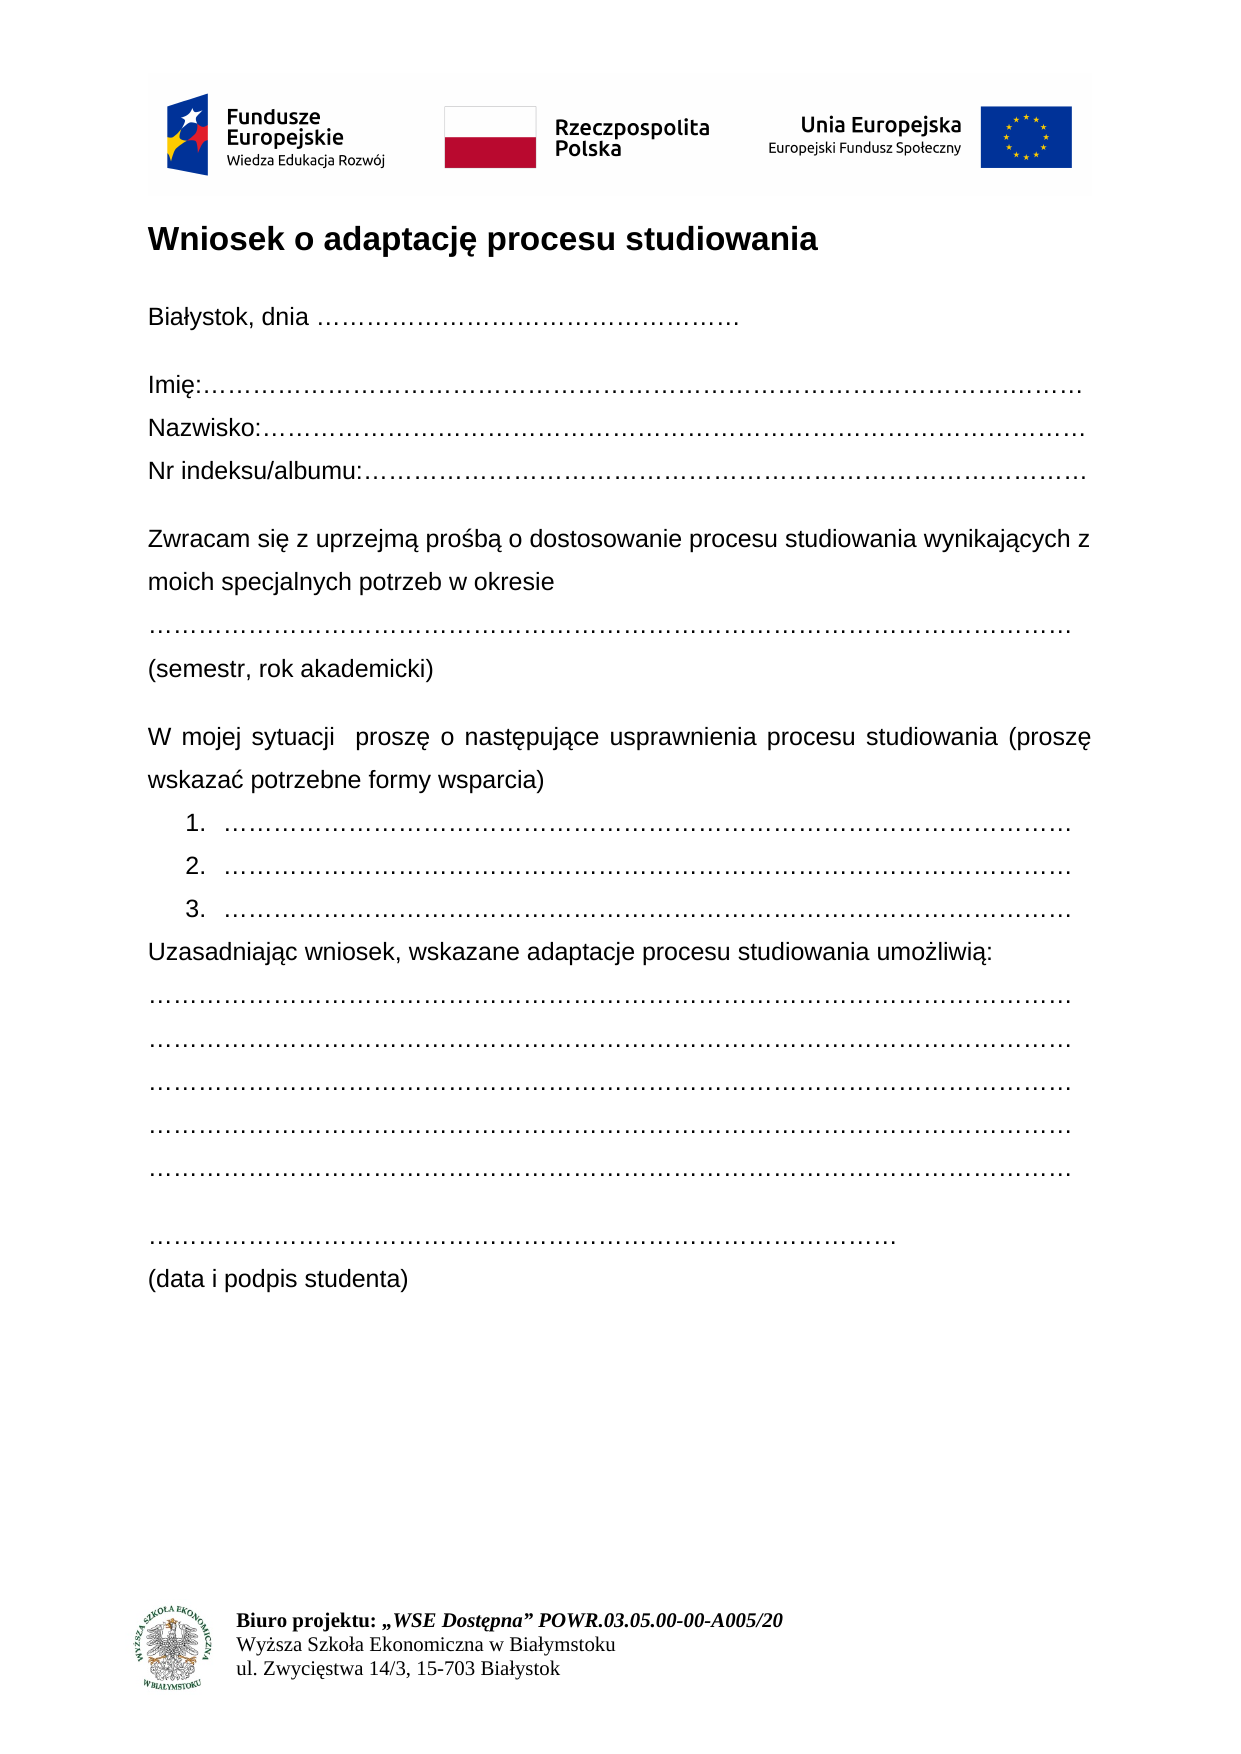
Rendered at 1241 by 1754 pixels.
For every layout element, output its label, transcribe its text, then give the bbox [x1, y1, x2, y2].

text Uzasadniając wniosek, wskazane adaptacje procesu studiowania umożliwią: [148, 937, 1093, 966]
text Białystok, dnia …………………………………………… [148, 302, 1093, 331]
text ………………………………………………………………………………………………… [148, 1153, 1093, 1182]
text ………………………………………………………………………………………………………………………………………………………………………………………………………………………………………………………………………………………………………………………………………………………………………………………………………… [148, 981, 1093, 1139]
text Nr indeksu/albumu:…………………………………………………………………………… [148, 456, 1093, 485]
text Imię:…………………………………………………………………………………….……… [148, 370, 1093, 399]
text Zwracam się z uprzejmą prośbą o dostosowanie procesu studiowania wynikających z moich specjalnych potrzeb w okresie ………………………………………………………………………………………………… (semestr, rok akademicki) [148, 524, 1093, 682]
text (data i podpis studenta) [148, 1264, 1093, 1293]
list ………………………………………………………………………………………… [185, 851, 1093, 880]
text ……………………………………………………………………………… [148, 1221, 1093, 1250]
text Wniosek o adaptację procesu studiowania [148, 219, 1093, 258]
text W mojej sytuacji proszę o następujące usprawnienia procesu studiowania (proszę wskazać potrzebne formy wsparcia) [148, 722, 1093, 794]
list ………………………………………………………………………………………… [185, 894, 1093, 923]
list ………………………………………………………………………………………… [185, 808, 1093, 837]
picture [114, 1599, 227, 1694]
picture [147, 73, 1092, 196]
text Nazwisko:……………………………………………………………………………………… [148, 413, 1093, 442]
